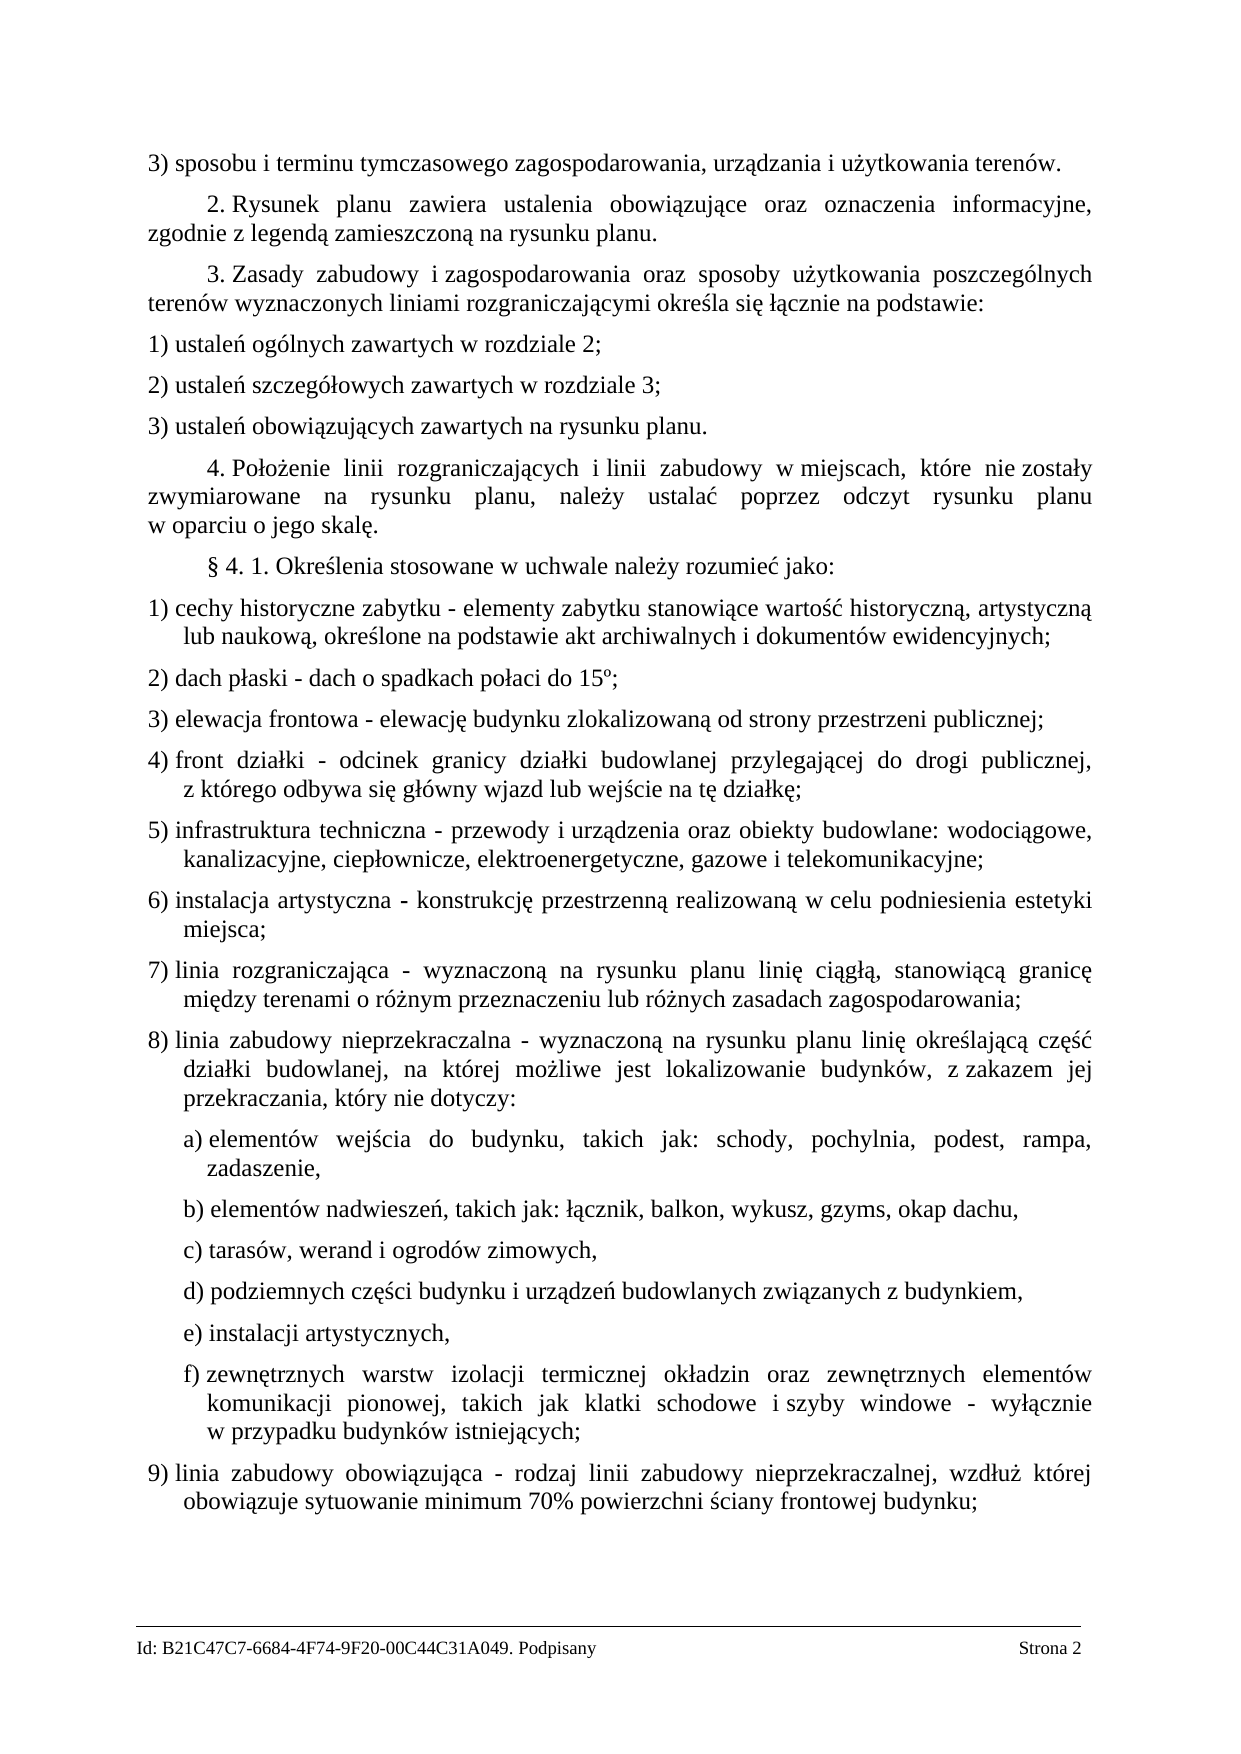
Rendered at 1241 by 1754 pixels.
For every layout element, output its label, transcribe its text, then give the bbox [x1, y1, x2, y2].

text 7) linia rozgraniczająca - wyznaczoną na rysunku planu linię ciągłą, stanowiącą granicę między terenami o różnym przeznaczeniu lub różnych zasadach zagospodarowania; [148, 955, 1093, 1013]
text 5) infrastruktura techniczna - przewody i urządzenia oraz obiekty budowlane: wodociągowe, kanalizacyjne, ciepłownicze, elektroenergetyczne, gazowe i telekomunikacyjne; [148, 815, 1093, 873]
text 3) elewacja frontowa - elewację budynku zlokalizowaną od strony przestrzeni publicznej; [148, 704, 1093, 733]
text 6) instalacja artystyczna - konstrukcję przestrzenną realizowaną w celu podniesienia estetyki miejsca; [148, 885, 1093, 943]
text 2) dach płaski - dach o spadkach połaci do 15º; [148, 663, 1093, 691]
text f) zewnętrznych warstw izolacji termicznej okładzin oraz zewnętrznych elementów komunikacji pionowej, takich jak klatki schodowe i szyby windowe - wyłącznie w przypadku budynków istniejących; [183, 1359, 1093, 1445]
text § 4. 1. Określenia stosowane w uchwale należy rozumieć jako: [148, 551, 1093, 580]
text 3) ustaleń obowiązujących zawartych na rysunku planu. [148, 411, 1093, 440]
text 3) sposobu i terminu tymczasowego zagospodarowania, urządzania i użytkowania terenów. [148, 148, 1093, 176]
text b) elementów nadwieszeń, takich jak: łącznik, balkon, wykusz, gzyms, okap dachu, [183, 1194, 1093, 1223]
text 2) ustaleń szczegółowych zawartych w rozdziale 3; [148, 370, 1093, 399]
text 1) cechy historyczne zabytku - elementy zabytku stanowiące wartość historyczną, artystyczną lub naukową, określone na podstawie akt archiwalnych i dokumentów ewidencyjnych; [148, 593, 1093, 650]
text a) elementów wejścia do budynku, takich jak: schody, pochylnia, podest, rampa, zadaszenie, [183, 1124, 1093, 1181]
text 4. Położenie linii rozgraniczających i linii zabudowy w miejscach, które nie zostały zwymiarowane na rysunku planu, należy ustalać poprzez odczyt rysunku planu w oparciu o jego skalę. [148, 453, 1093, 539]
text 4) front działki - odcinek granicy działki budowlanej przylegającej do drogi publicznej, z którego odbywa się główny wjazd lub wejście na tę działkę; [148, 745, 1093, 803]
text 9) linia zabudowy obowiązująca - rodzaj linii zabudowy nieprzekraczalnej, wzdłuż której obowiązuje sytuowanie minimum 70% powierzchni ściany frontowej budynku; [148, 1458, 1093, 1515]
text e) instalacji artystycznych, [183, 1318, 1093, 1346]
text d) podziemnych części budynku i urządzeń budowlanych związanych z budynkiem, [183, 1276, 1093, 1305]
text 3. Zasady zabudowy i zagospodarowania oraz sposoby użytkowania poszczególnych terenów wyznaczonych liniami rozgraniczającymi określa się łącznie na podstawie: [148, 259, 1093, 316]
text 2. Rysunek planu zawiera ustalenia obowiązujące oraz oznaczenia informacyjne, zgodnie z legendą zamieszczoną na rysunku planu. [148, 189, 1093, 246]
text c) tarasów, werand i ogrodów zimowych, [183, 1235, 1093, 1264]
text 8) linia zabudowy nieprzekraczalna - wyznaczoną na rysunku planu linię określającą część działki budowlanej, na której możliwe jest lokalizowanie budynków, z zakazem jej przekraczania, który nie dotyczy: [148, 1025, 1093, 1111]
text 1) ustaleń ogólnych zawartych w rozdziale 2; [148, 329, 1093, 358]
